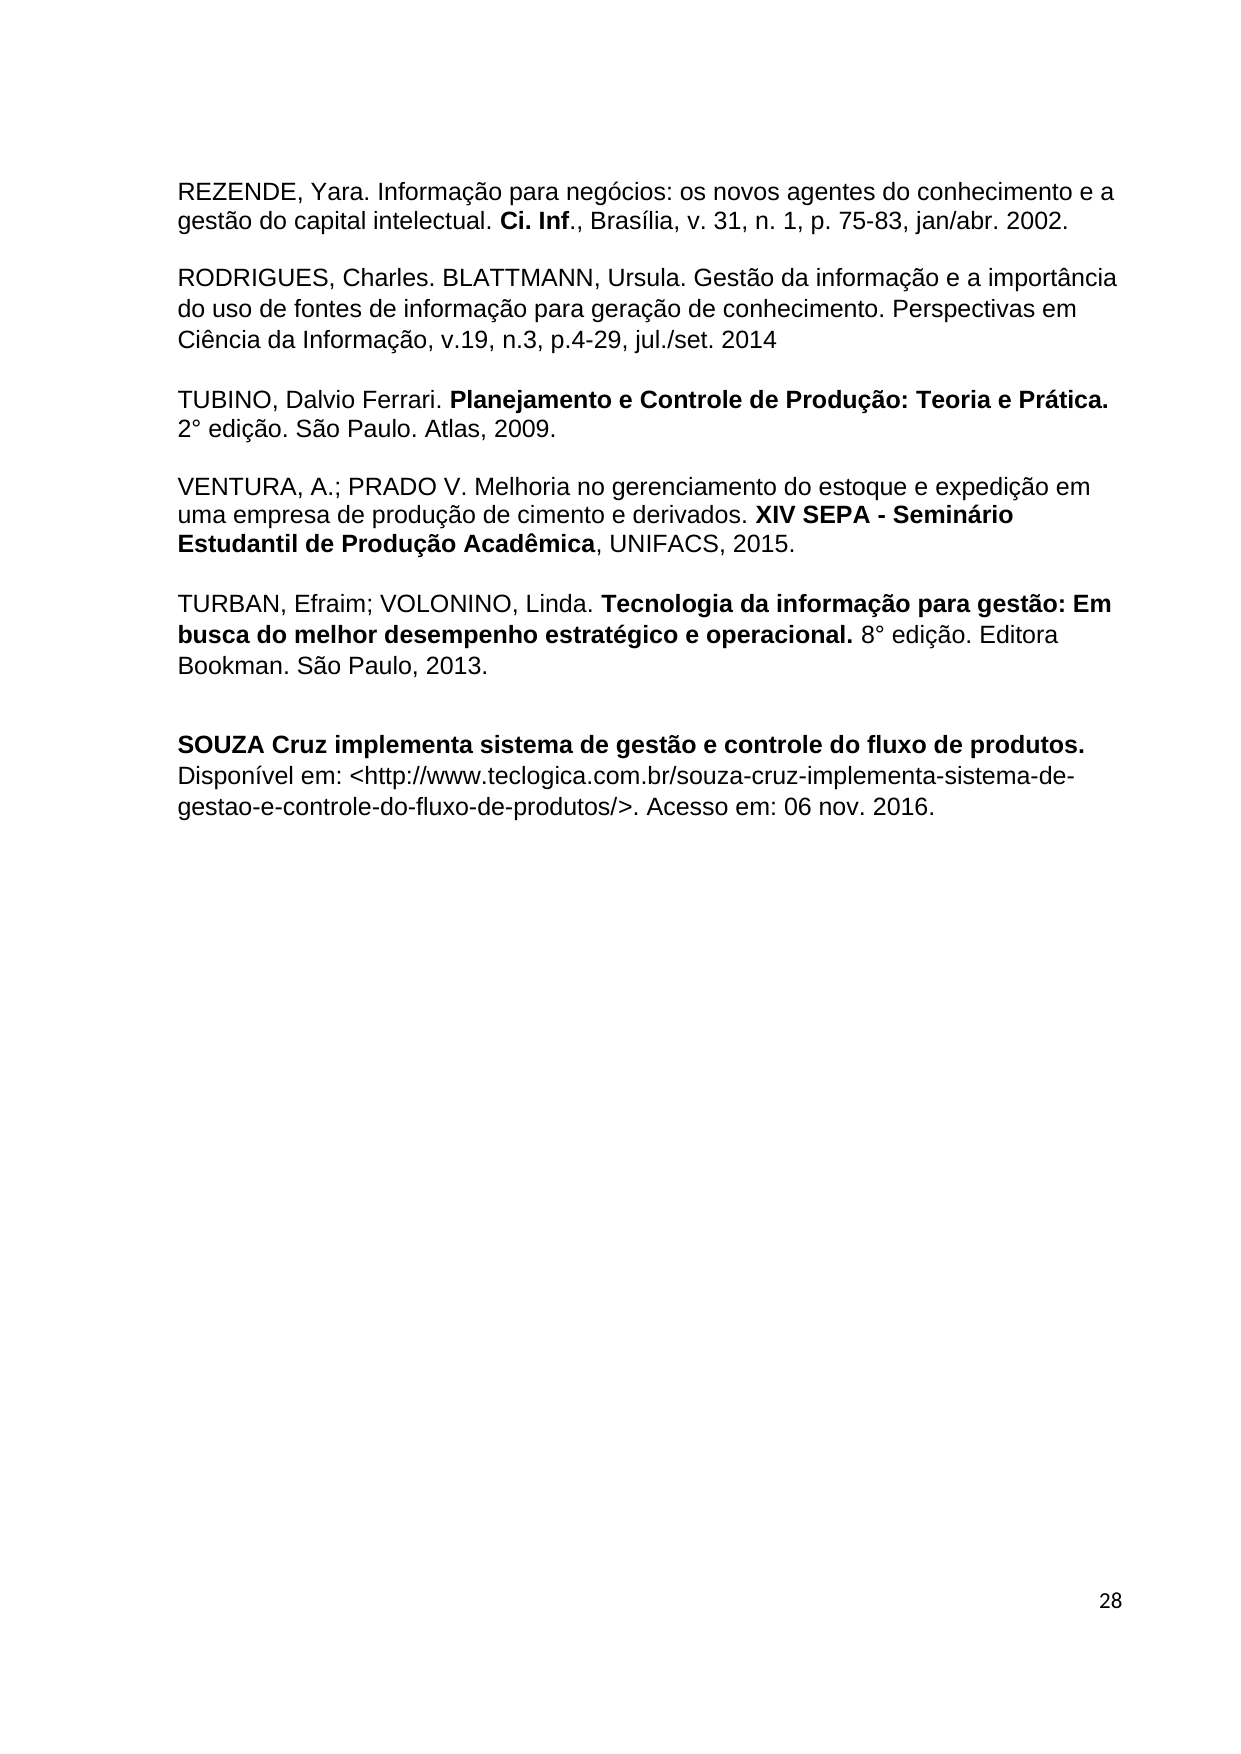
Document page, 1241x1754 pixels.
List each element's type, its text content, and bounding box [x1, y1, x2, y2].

text SOUZA Cruz implementa sistema de gestão e controle do fluxo de produtos. Disponível em: <http://www.teclogica.com.br/souza-cruz-implementa-sistema-de-gestao-e-controle-do-fluxo-de-produtos/>. Acesso em: 06 nov. 2016. [177, 730, 1122, 821]
text TUBINO, Dalvio Ferrari. Planejamento e Controle de Produção: Teoria e Prática. 2° edição. São Paulo. Atlas, 2009. [177, 385, 1122, 443]
text RODRIGUES, Charles. BLATTMANN, Ursula. Gestão da informação e a importância [177, 263, 1122, 292]
text REZENDE, Yara. Informação para negócios: os novos agentes do conhecimento e a gestão do capital intelectual. Ci. Inf., Brasília, v. 31, n. 1, p. 75-83, jan/abr. 2002. [177, 177, 1122, 235]
text do uso de fontes de informação para geração de conhecimento. Perspectivas em Ciência da Informação, v.19, n.3, p.4-29, jul./set. 2014 [177, 294, 1122, 354]
text TURBAN, Efraim; VOLONINO, Linda. Tecnologia da informação para gestão: Em busca do melhor desempenho estratégico e operacional. 8° edição. Editora Bookman. São Paulo, 2013. [177, 589, 1122, 680]
text VENTURA, A.; PRADO V. Melhoria no gerenciamento do estoque e expedição em uma empresa de produção de cimento e derivados. XIV SEPA - Seminário Estudantil de Produção Acadêmica, UNIFACS, 2015. [177, 472, 1122, 558]
